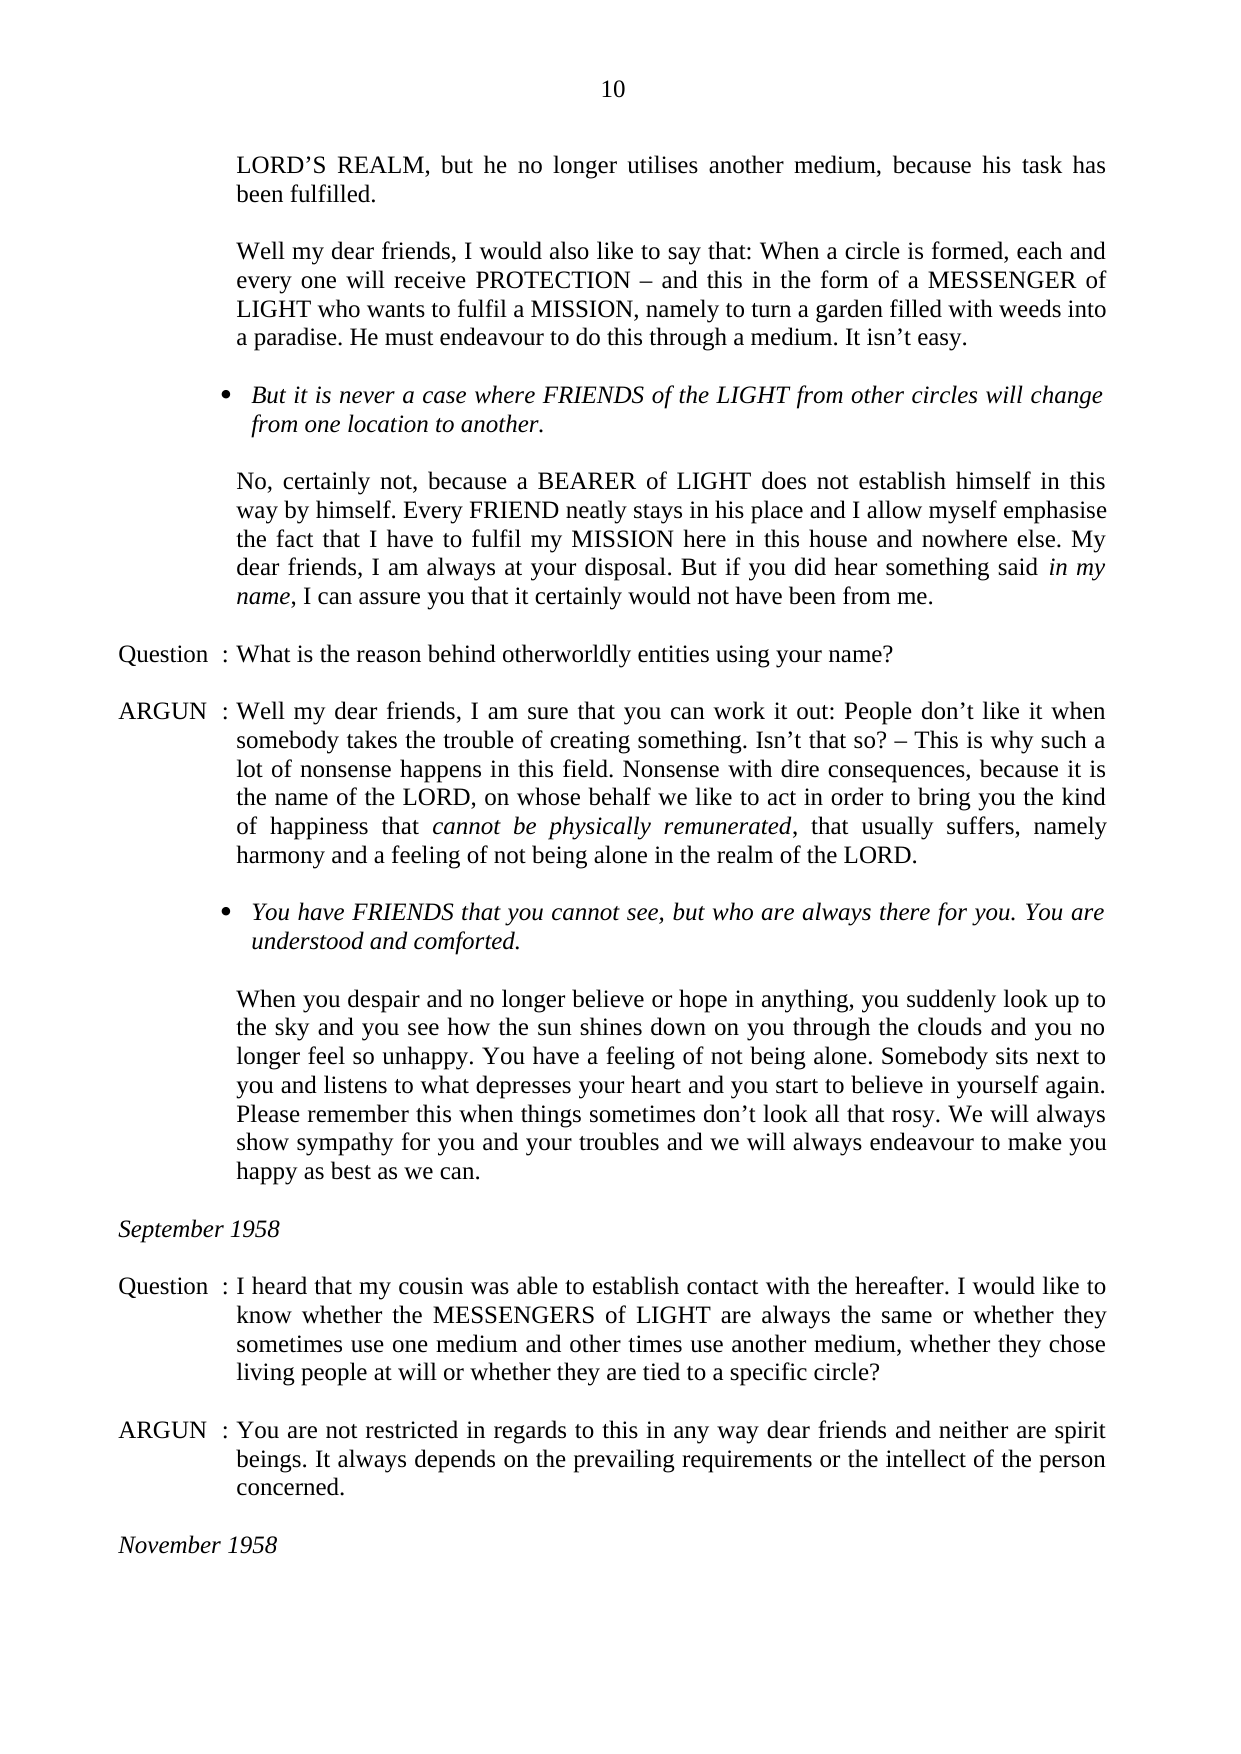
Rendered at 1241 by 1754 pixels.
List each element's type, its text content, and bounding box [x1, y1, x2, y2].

text September 1958 [118, 1214, 1107, 1242]
text Well my dear friends, I would also like to say that: When a circle is formed, each and every one will receive PROTECTION – and this in the form of a MESSENGER of LIGHT who wants to fulfil a MISSION, namely to turn a garden filled with weeds into a paradise. He must endeavour to do this through a medium. It isn’t easy. [118, 236, 1107, 351]
text ARGUN : Well my dear friends, I am sure that you can work it out: People don’t like it when somebody takes the trouble of creating something. Isn’t that so? – This is why such a lot of nonsense happens in this field. Nonsense with dire consequences, because it is the name of the LORD, on whose behalf we like to act in order to bring you the kind of happiness that cannot be physically remunerated, that usually suffers, namely harmony and a feeling of not being alone in the realm of the LORD. [118, 696, 1107, 869]
list But it is never a case where FRIENDS of the LIGHT from other circles will change from one location to another. [222, 380, 1107, 437]
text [118, 150, 1107, 207]
text Question : What is the reason behind otherworldly entities using your name? [118, 639, 1107, 667]
text ARGUN : You are not restricted in regards to this in any way dear friends and neither are spirit beings. It always depends on the prevailing requirements or the intellect of the person concerned. [118, 1415, 1107, 1501]
text When you despair and no longer believe or hope in anything, you suddenly look up to the sky and you see how the sun shines down on you through the clouds and you no longer feel so unhappy. You have a feeling of not being alone. Somebody sits next to you and listens to what depresses your heart and you start to believe in yourself again. Please remember this when things sometimes don’t look all that rosy. We will always show sympathy for you and your troubles and we will always endeavour to make you happy as best as we can. [118, 984, 1107, 1185]
text No, certainly not, because a BEARER of LIGHT does not establish himself in this way by himself. Every FRIEND neatly stays in his place and I allow myself emphasise the fact that I have to fulfil my MISSION here in this house and nowhere else. My dear friends, I am always at your disposal. But if you did hear something said in my name, I can assure you that it certainly would not have been from me. [118, 466, 1107, 610]
text Question : I heard that my cousin was able to establish contact with the hereafter. I would like to know whether the MESSENGERS of LIGHT are always the same or whether they sometimes use one medium and other times use another medium, whether they chose living people at will or whether they are tied to a specific circle? [118, 1271, 1107, 1386]
text November 1958 [118, 1530, 1107, 1559]
list You have FRIENDS that you cannot see, but who are always there for you. You are understood and comforted. [222, 897, 1107, 955]
